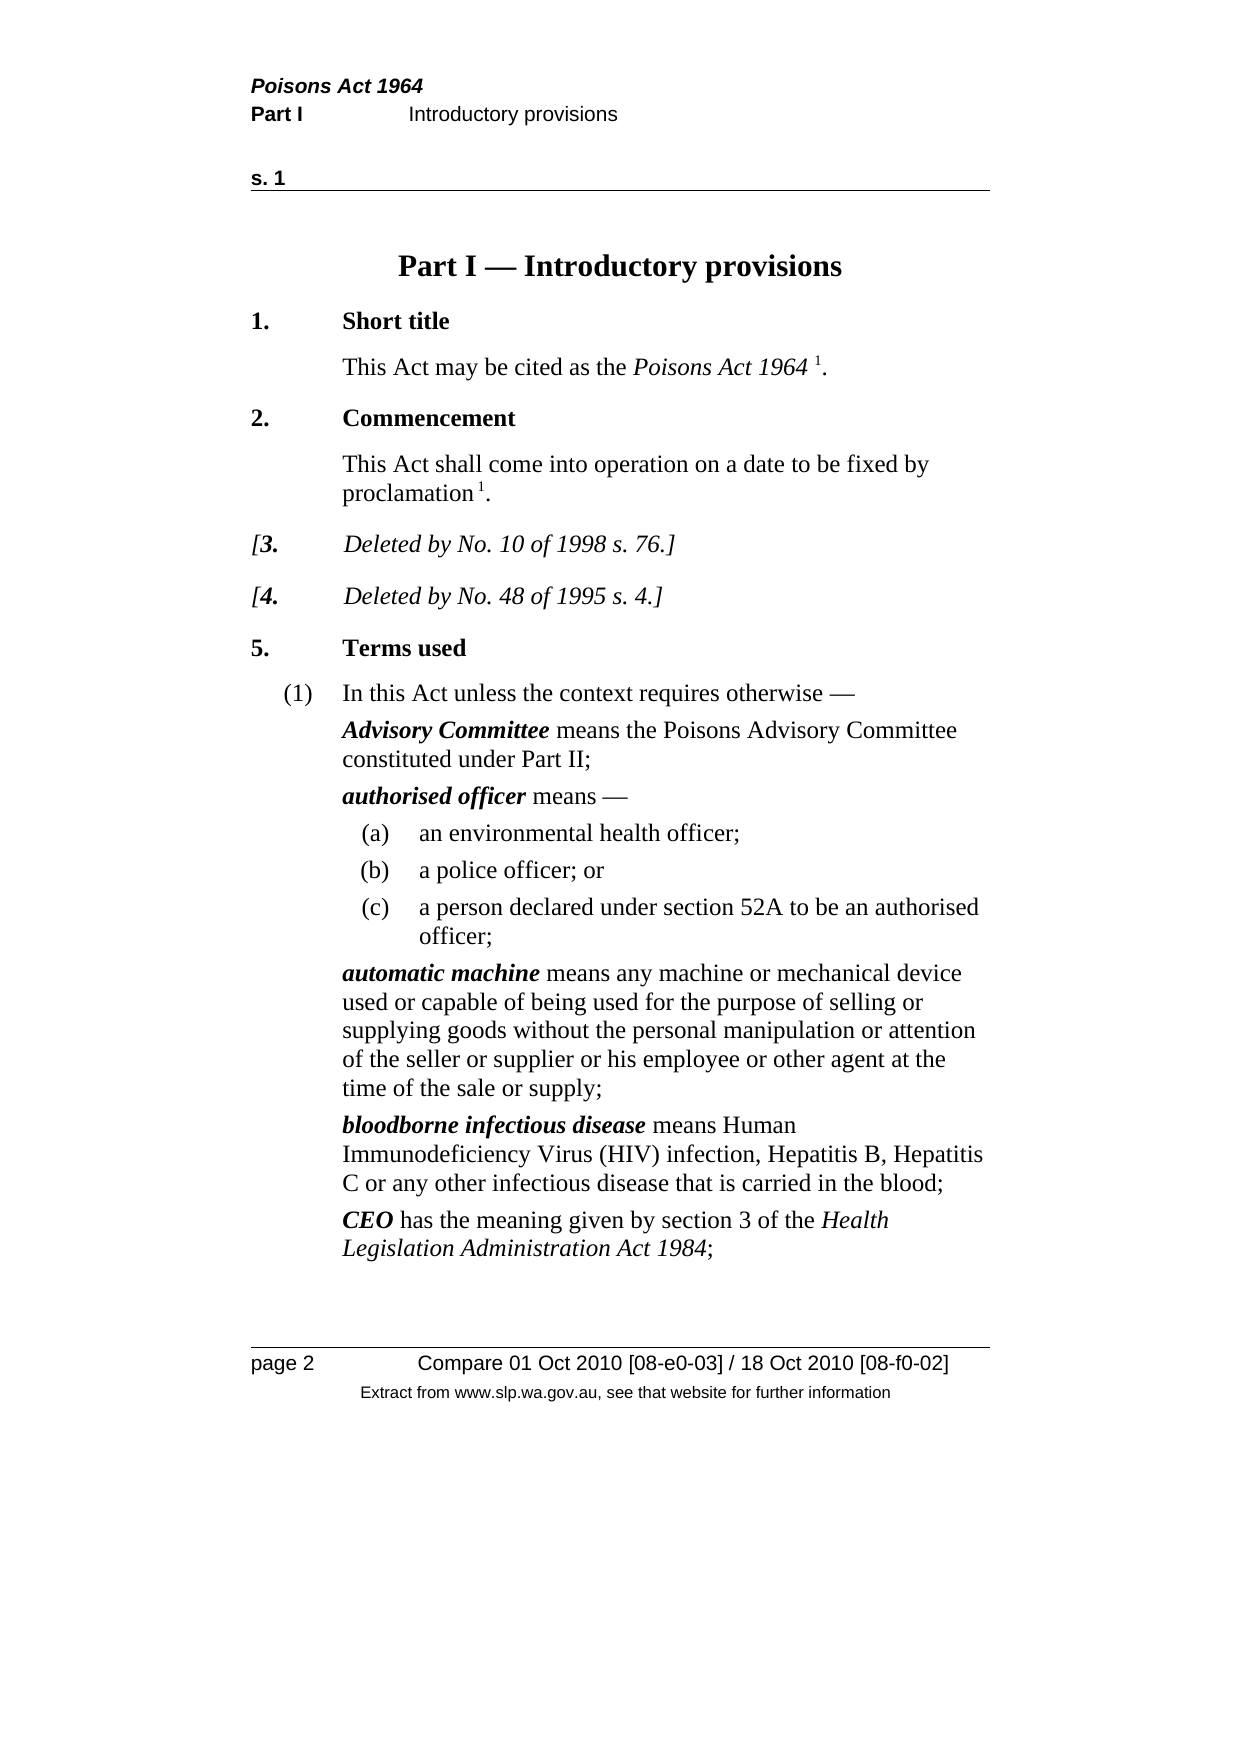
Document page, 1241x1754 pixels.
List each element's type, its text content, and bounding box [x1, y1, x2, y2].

text (b) a police officer; or [251, 855, 990, 884]
text This Act may be cited as the Poisons Act 1964 1. [251, 352, 990, 381]
text Advisory Committee means the Poisons Advisory Committee constituted under Part II; [251, 715, 990, 773]
text (c) a person declared under section 52A to be an authorised officer; [251, 892, 990, 950]
text (a) an environmental health officer; [251, 818, 990, 847]
text (1) In this Act unless the context requires otherwise — [251, 678, 990, 707]
subtitle 5. Terms used [251, 633, 990, 661]
text [4. Deleted by No. 48 of 1995 s. 4.] [251, 581, 990, 610]
text automatic machine means any machine or mechanical device used or capable of being used for the purpose of selling or supplying goods without the personal manipulation or attention of the seller or supplier or his employee or other agent at the time of the sale or supply; [251, 958, 990, 1102]
subtitle Part I — Introductory provisions [251, 247, 990, 283]
text bloodborne infectious disease means Human Immunodeficiency Virus (HIV) infection, Hepatitis B, Hepatitis C or any other infectious disease that is carried in the blood; [251, 1110, 990, 1196]
text [3. Deleted by No. 10 of 1998 s. 76.] [251, 529, 990, 558]
subtitle 1. Short title [251, 306, 990, 335]
subtitle 2. Commencement [251, 403, 990, 432]
text CEO has the meaning given by section 3 of the Health Legislation Administration Act 1984; [251, 1205, 990, 1262]
text authorised officer means — [251, 781, 990, 810]
text This Act shall come into operation on a date to be fixed by proclamation 1. [251, 449, 990, 506]
